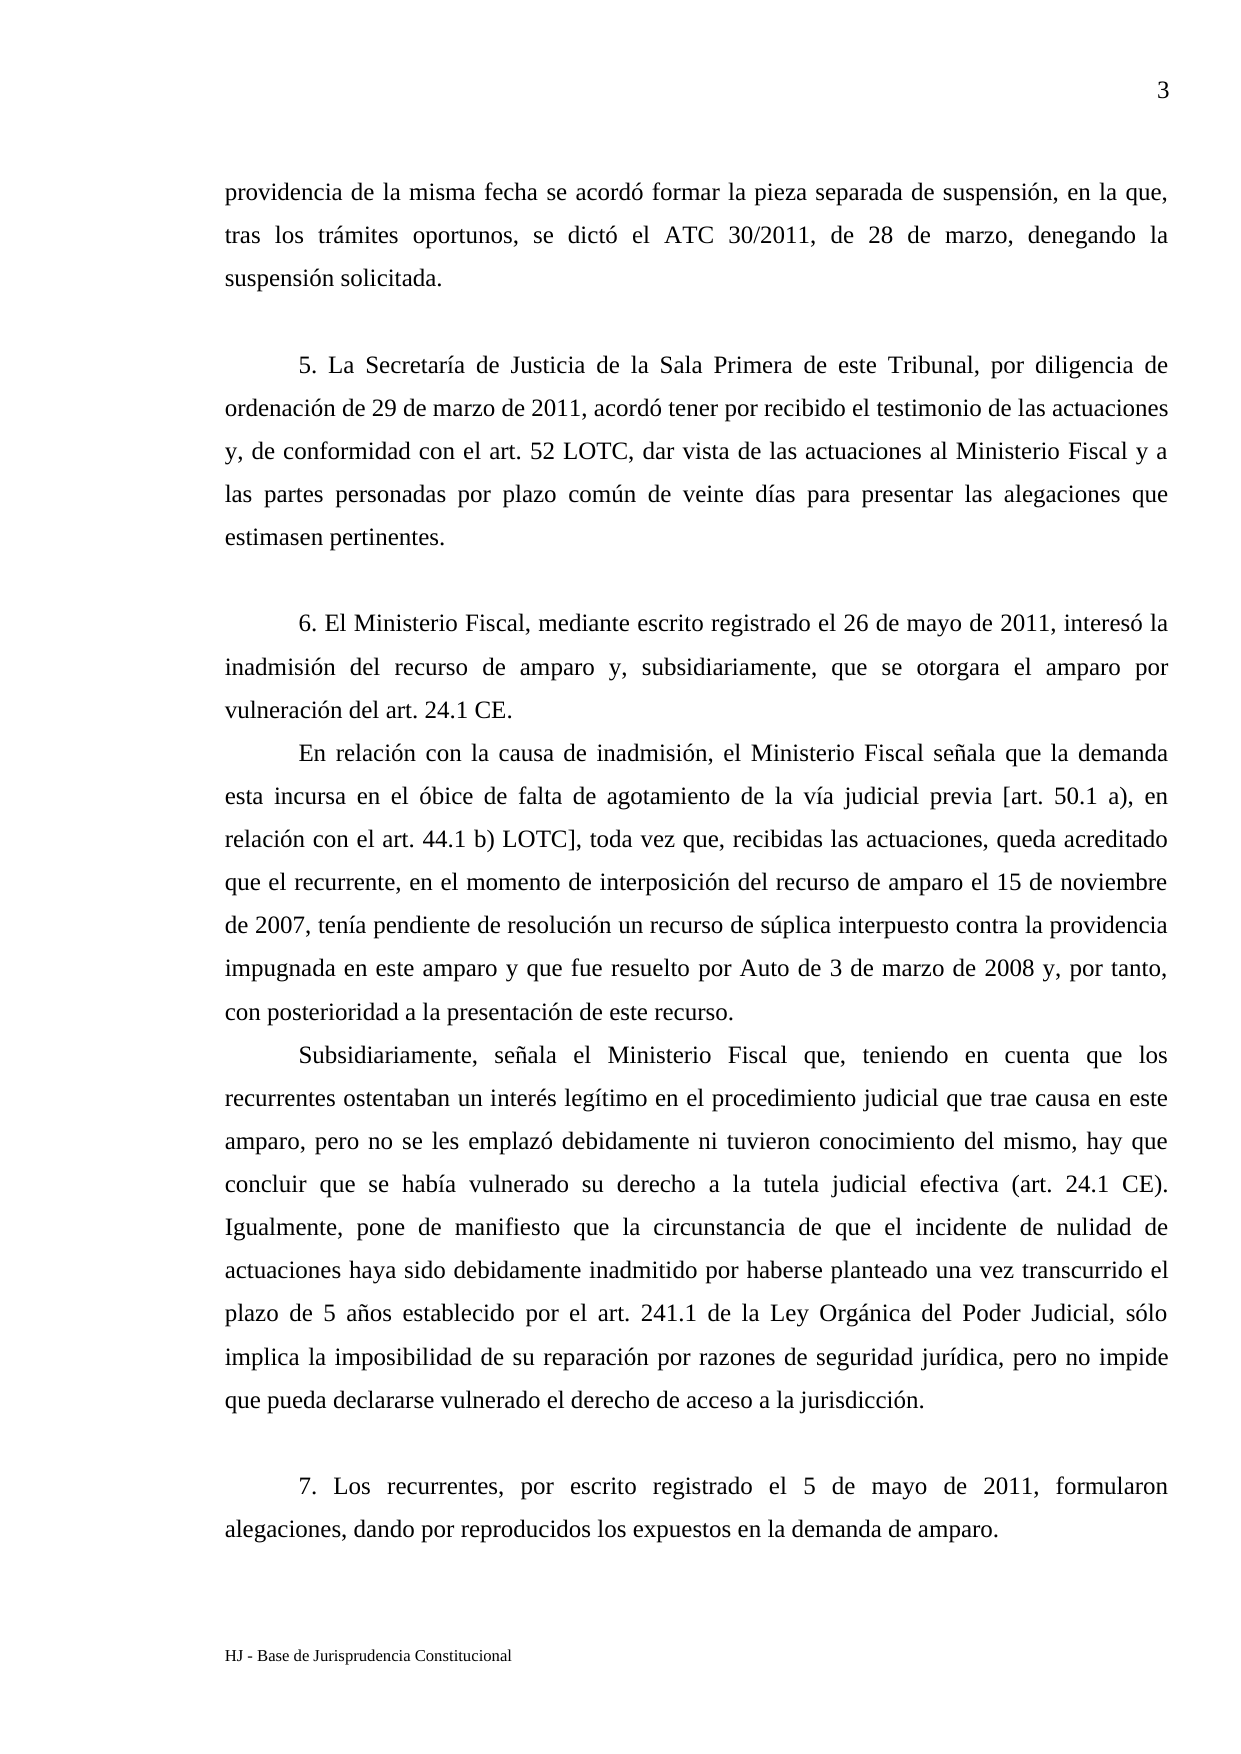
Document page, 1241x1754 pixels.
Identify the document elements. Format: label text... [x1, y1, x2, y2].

text Subsidiariamente, señala el Ministerio Fiscal que, teniendo en cuenta que los recurrentes ostentaban un interés legítimo en el procedimiento judicial que trae causa en este amparo, pero no se les emplazó debidamente ni tuvieron conocimiento del mismo, hay que concluir que se había vulnerado su derecho a la tutela judicial efectiva (art. 24.1 CE). Igualmente, pone de manifiesto que la circunstancia de que el incidente de nulidad de actuaciones haya sido debidamente inadmitido por haberse planteado una vez transcurrido el plazo de 5 años establecido por el art. 241.1 de la Ley Orgánica del Poder Judicial, sólo implica la imposibilidad de su reparación por razones de seguridad jurídica, pero no impide que pueda declararse vulnerado el derecho de acceso a la jurisdicción. [224, 1040, 1169, 1413]
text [224, 177, 1169, 292]
text 5. La Secretaría de Justicia de la Sala Primera de este Tribunal, por diligencia de ordenación de 29 de marzo de 2011, acordó tener por recibido el testimonio de las actuaciones y, de conformidad con el art. 52 LOTC, dar vista de las actuaciones al Ministerio Fiscal y a las partes personadas por plazo común de veinte días para presentar las alegaciones que estimasen pertinentes. [224, 350, 1169, 551]
text 7. Los recurrentes, por escrito registrado el 5 de mayo de 2011, formularon alegaciones, dando por reproducidos los expuestos en la demanda de amparo. [224, 1471, 1169, 1543]
text En relación con la causa de inadmisión, el Ministerio Fiscal señala que la demanda esta incursa en el óbice de falta de agotamiento de la vía judicial previa [art. 50.1 a), en relación con el art. 44.1 b) LOTC], toda vez que, recibidas las actuaciones, queda acreditado que el recurrente, en el momento de interposición del recurso de amparo el 15 de noviembre de 2007, tenía pendiente de resolución un recurso de súplica interpuesto contra la providencia impugnada en este amparo y que fue resuelto por Auto de 3 de marzo de 2008 y, por tanto, con posterioridad a la presentación de este recurso. [224, 738, 1169, 1025]
text 6. El Ministerio Fiscal, mediante escrito registrado el 26 de mayo de 2011, interesó la inadmisión del recurso de amparo y, subsidiariamente, que se otorgara el amparo por vulneración del art. 24.1 CE. [224, 608, 1169, 723]
